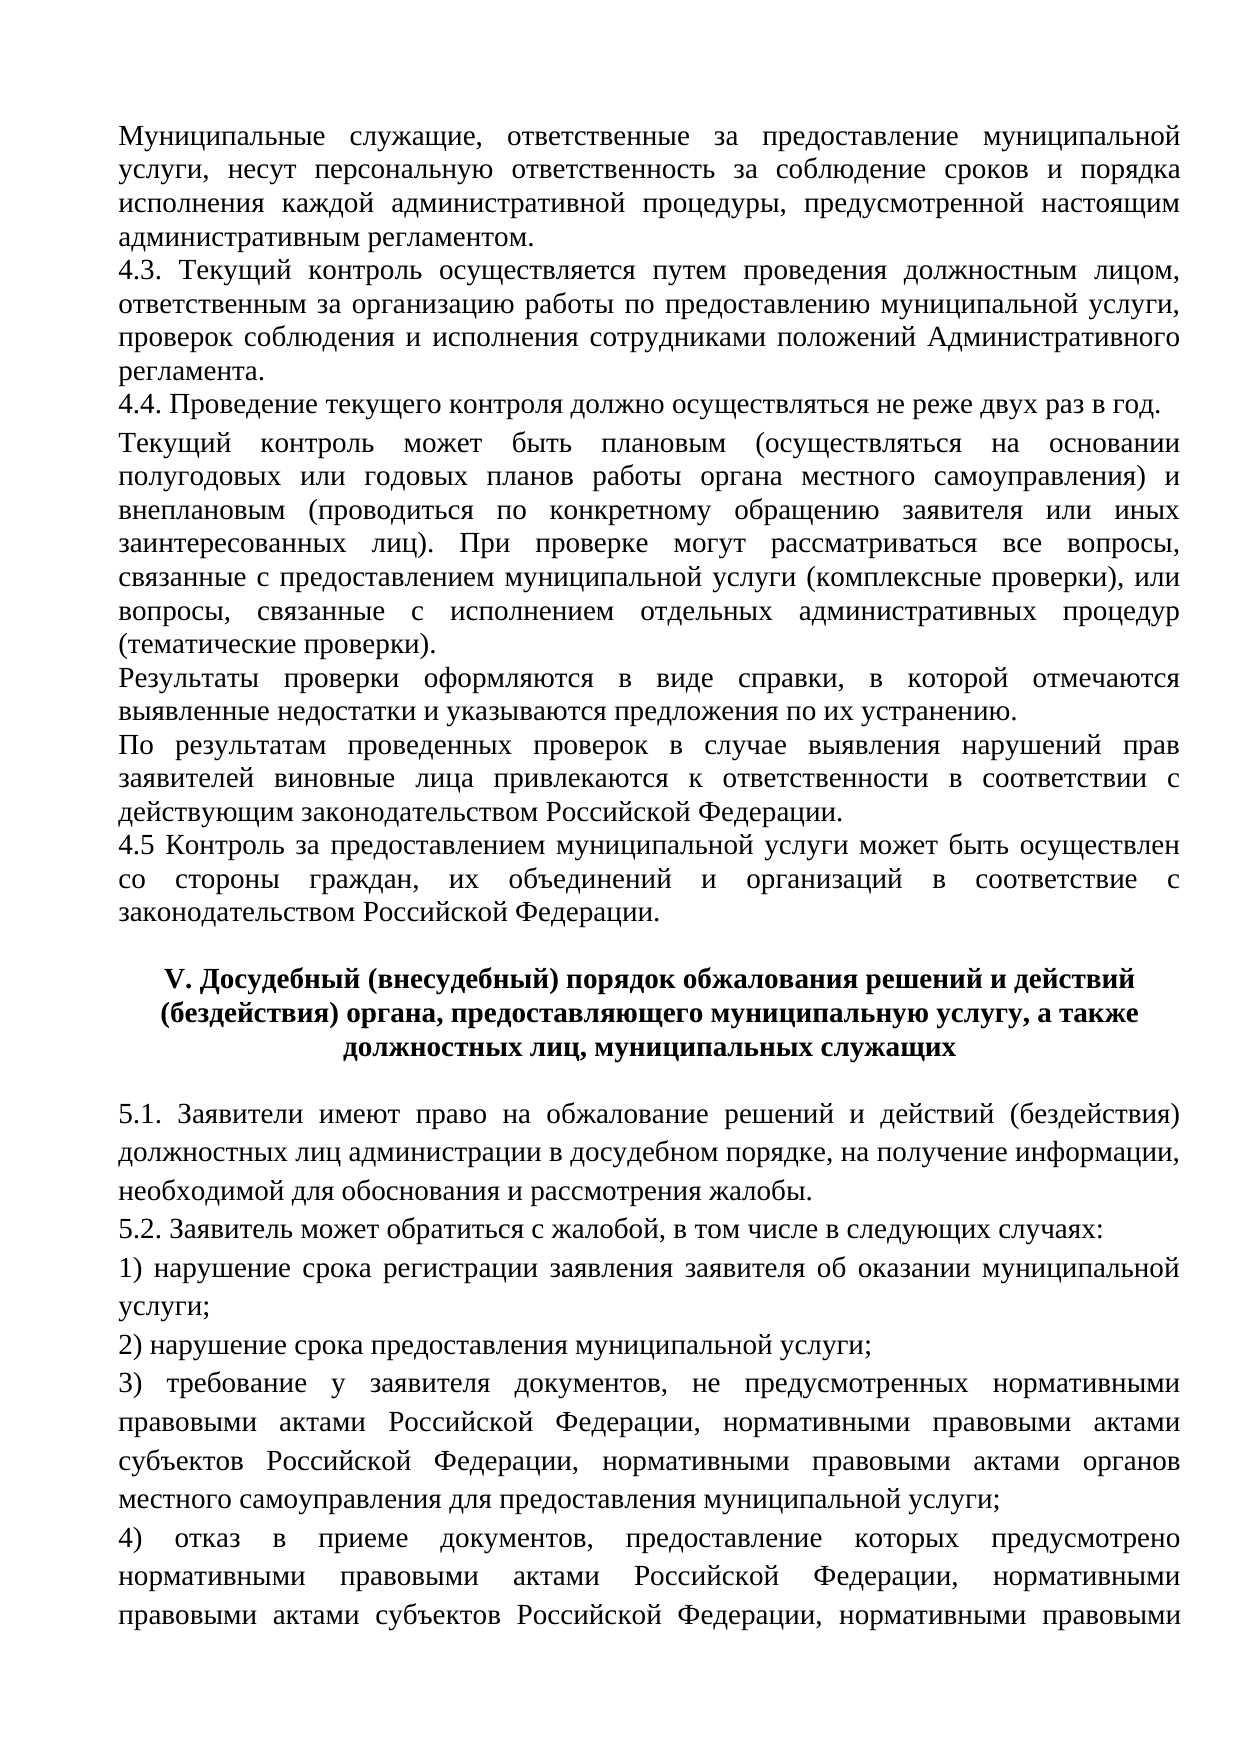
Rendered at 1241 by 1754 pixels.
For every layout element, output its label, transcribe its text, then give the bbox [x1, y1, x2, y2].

text 1) нарушение срока регистрации заявления заявителя об оказании муниципальной услуги; [118, 1250, 1181, 1322]
text Текущий контроль может быть плановым (осуществляться на основании полугодовых или годовых планов работы органа местного самоуправления) и внеплановым (проводиться по конкретному обращению заявителя или иных заинтересованных лиц). При проверке могут рассматриваться все вопросы, связанные с предоставлением муниципальной услуги (комплексные проверки), или вопросы, связанные с исполнением отдельных административных процедур (тематические проверки). [118, 425, 1181, 660]
text 3) требование у заявителя документов, не предусмотренных нормативными правовыми актами Российской Федерации, нормативными правовыми актами субъектов Российской Федерации, нормативными правовыми актами органов местного самоуправления для предоставления муниципальной услуги; [118, 1366, 1181, 1515]
text Результаты проверки оформляются в виде справки, в которой отмечаются выявленные недостатки и указываются предложения по их устранению. [118, 660, 1181, 727]
text 2) нарушение срока предоставления муниципальной услуги; [118, 1327, 1181, 1361]
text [118, 1520, 1181, 1630]
text 5.2. Заявитель может обратиться с жалобой, в том числе в следующих случаях: [118, 1211, 1181, 1245]
text 5.1. Заявители имеют право на обжалование решений и действий (бездействия) должностных лиц администрации в досудебном порядке, на получение информации, необходимой для обоснования и рассмотрения жалобы. [118, 1096, 1181, 1206]
text 4.4. Проведение текущего контроля должно осуществляться не реже двух раз в год. [118, 386, 1181, 420]
text V. Досудебный (внесудебный) порядок обжалования решений и действий (бездействия) органа, предоставляющего муниципальную услугу, а также должностных лиц, муниципальных служащих [118, 962, 1181, 1062]
text 4.3. Текущий контроль осуществляется путем проведения должностным лицом, ответственным за организацию работы по предоставлению муниципальной услуги, проверок соблюдения и исполнения сотрудниками положений Административного регламента. [118, 252, 1181, 386]
text Муниципальные служащие, ответственные за предоставление муниципальной услуги, несут персональную ответственность за соблюдение сроков и порядка исполнения каждой административной процедуры, предусмотренной настоящим административным регламентом. [118, 118, 1181, 252]
text 4.5 Контроль за предоставлением муниципальной услуги может быть осуществлен со стороны граждан, их объединений и организаций в соответствие с законодательством Российской Федерации. [118, 827, 1181, 928]
text По результатам проведенных проверок в случае выявления нарушений прав заявителей виновные лица привлекаются к ответственности в соответствии с действующим законодательством Российской Федерации. [118, 727, 1181, 827]
